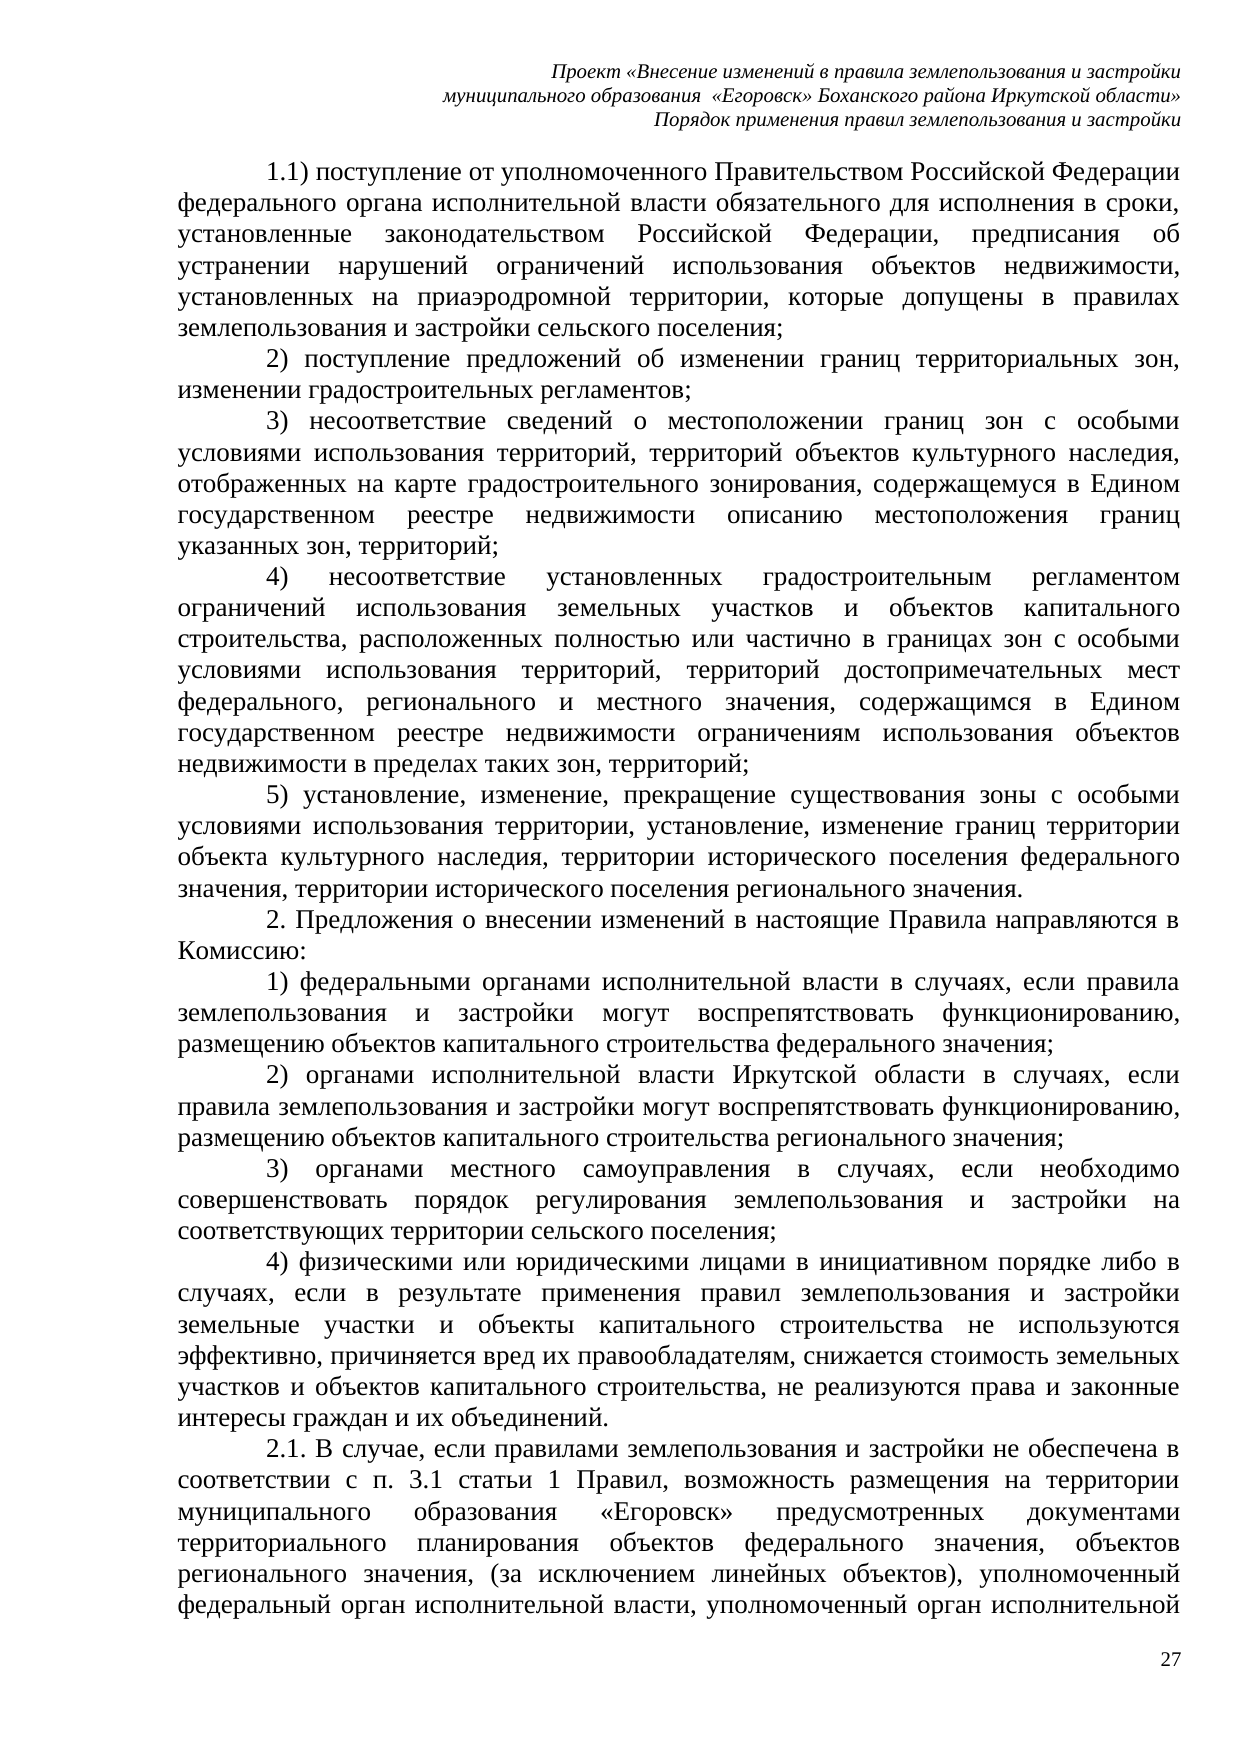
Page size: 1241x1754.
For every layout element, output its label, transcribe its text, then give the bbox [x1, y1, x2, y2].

text 1) федеральными органами исполнительной власти в случаях, если правила землепользования и застройки могут воспрепятствовать функционированию, размещению объектов капитального строительства федерального значения; [177, 965, 1181, 1058]
text 4) несоответствие установленных градостроительным регламентом ограничений использования земельных участков и объектов капитального строительства, расположенных полностью или частично в границах зон с особыми условиями использования территорий, территорий достопримечательных мест федерального, регионального и местного значения, содержащимся в Едином государственном реестре недвижимости ограничениям использования объектов недвижимости в пределах таких зон, территорий; [177, 560, 1181, 778]
text 3) органами местного самоуправления в случаях, если необходимо совершенствовать порядок регулирования землепользования и застройки на соответствующих территории сельского поселения; [177, 1152, 1181, 1245]
text 1.1) поступление от уполномоченного Правительством Российской Федерации федерального органа исполнительной власти обязательного для исполнения в сроки, установленные законодательством Российской Федерации, предписания об устранении нарушений ограничений использования объектов недвижимости, установленных на приаэродромной территории, которые допущены в правилах землепользования и застройки сельского поселения; [177, 155, 1181, 342]
text 2) поступление предложений об изменении границ территориальных зон, изменении градостроительных регламентов; [177, 342, 1181, 404]
text 4) физическими или юридическими лицами в инициативном порядке либо в случаях, если в результате применения правил землепользования и застройки земельные участки и объекты капитального строительства не используются эффективно, причиняется вред их правообладателям, снижается стоимость земельных участков и объектов капитального строительства, не реализуются права и законные интересы граждан и их объединений. [177, 1245, 1181, 1432]
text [177, 1432, 1181, 1619]
text 5) установление, изменение, прекращение существования зоны с особыми условиями использования территории, установление, изменение границ территории объекта культурного наследия, территории исторического поселения федерального значения, территории исторического поселения регионального значения. [177, 778, 1181, 903]
text 3) несоответствие сведений о местоположении границ зон с особыми условиями использования территорий, территорий объектов культурного наследия, отображенных на карте градостроительного зонирования, содержащемуся в Едином государственном реестре недвижимости описанию местоположения границ указанных зон, территорий; [177, 404, 1181, 560]
text 2) органами исполнительной власти Иркутской области в случаях, если правила землепользования и застройки могут воспрепятствовать функционированию, размещению объектов капитального строительства регионального значения; [177, 1058, 1181, 1152]
text 2. Предложения о внесении изменений в настоящие Правила направляются в Комиссию: [177, 903, 1181, 965]
